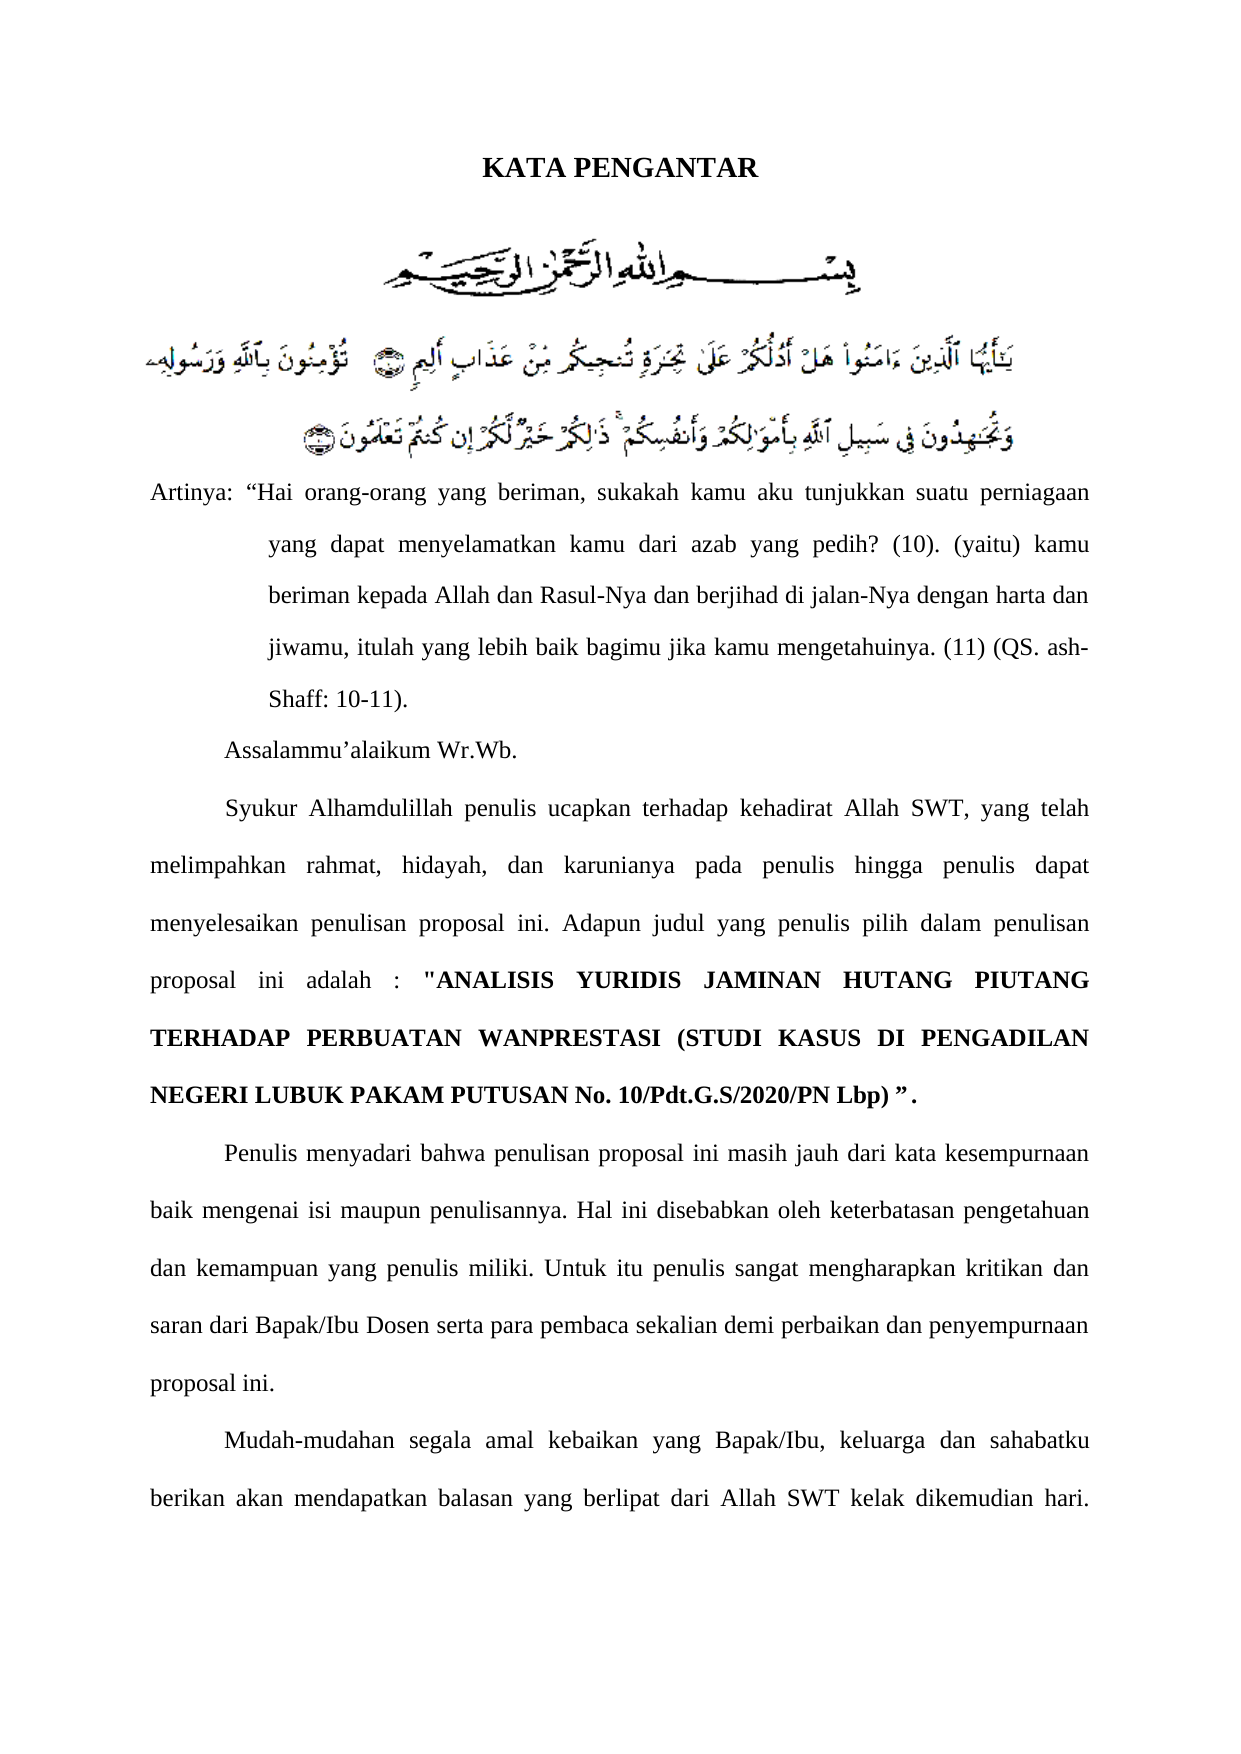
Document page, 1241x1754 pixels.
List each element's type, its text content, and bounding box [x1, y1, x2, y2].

text Syukur Alhamdulillah penulis ucapkan terhadap kehadirat Allah SWT, yang telah melimpahkan rahmat, hidayah, dan karunianya pada penulis hingga penulis dapat menyelesaikan penulisan proposal ini. Adapun judul yang penulis pilih dalam penulisan proposal ini adalah : "ANALISIS YURIDIS JAMINAN HUTANG PIUTANG TERHADAP PERBUATAN WANPRESTASI (STUDI KASUS DI PENGADILAN NEGERI LUBUK PAKAM PUTUSAN No. 10/Pdt.G.S/2020/PN Lbp) ” . [150, 793, 1090, 1109]
text KATA PENGANTAR [150, 150, 1090, 183]
text Artinya: “Hai orang-orang yang beriman, sukakah kamu aku tunjukkan suatu perniagaan yang dapat menyelamatkan kamu dari azab yang pedih? (10). (yaitu) kamu beriman kepada Allah dan Rasul-Nya dan berjihad di jalan-Nya dengan harta dan jiwamu, itulah yang lebih baik bagimu jika kamu mengetahuinya. (11) (QS. ash-Shaff: 10-11). [150, 477, 1090, 713]
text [150, 1426, 1090, 1512]
text Assalammu’alaikum Wr.Wb. [150, 736, 1090, 764]
text Penulis menyadari bahwa penulisan proposal ini masih jauh dari kata kesempurnaan baik mengenai isi maupun penulisannya. Hal ini disebabkan oleh keterbatasan pengetahuan dan kemampuan yang penulis miliki. Untuk itu penulis sangat mengharapkan kritikan dan saran dari Bapak/Ibu Dosen serta para pembaca sekalian demi perbaikan dan penyempurnaan proposal ini. [150, 1138, 1090, 1397]
